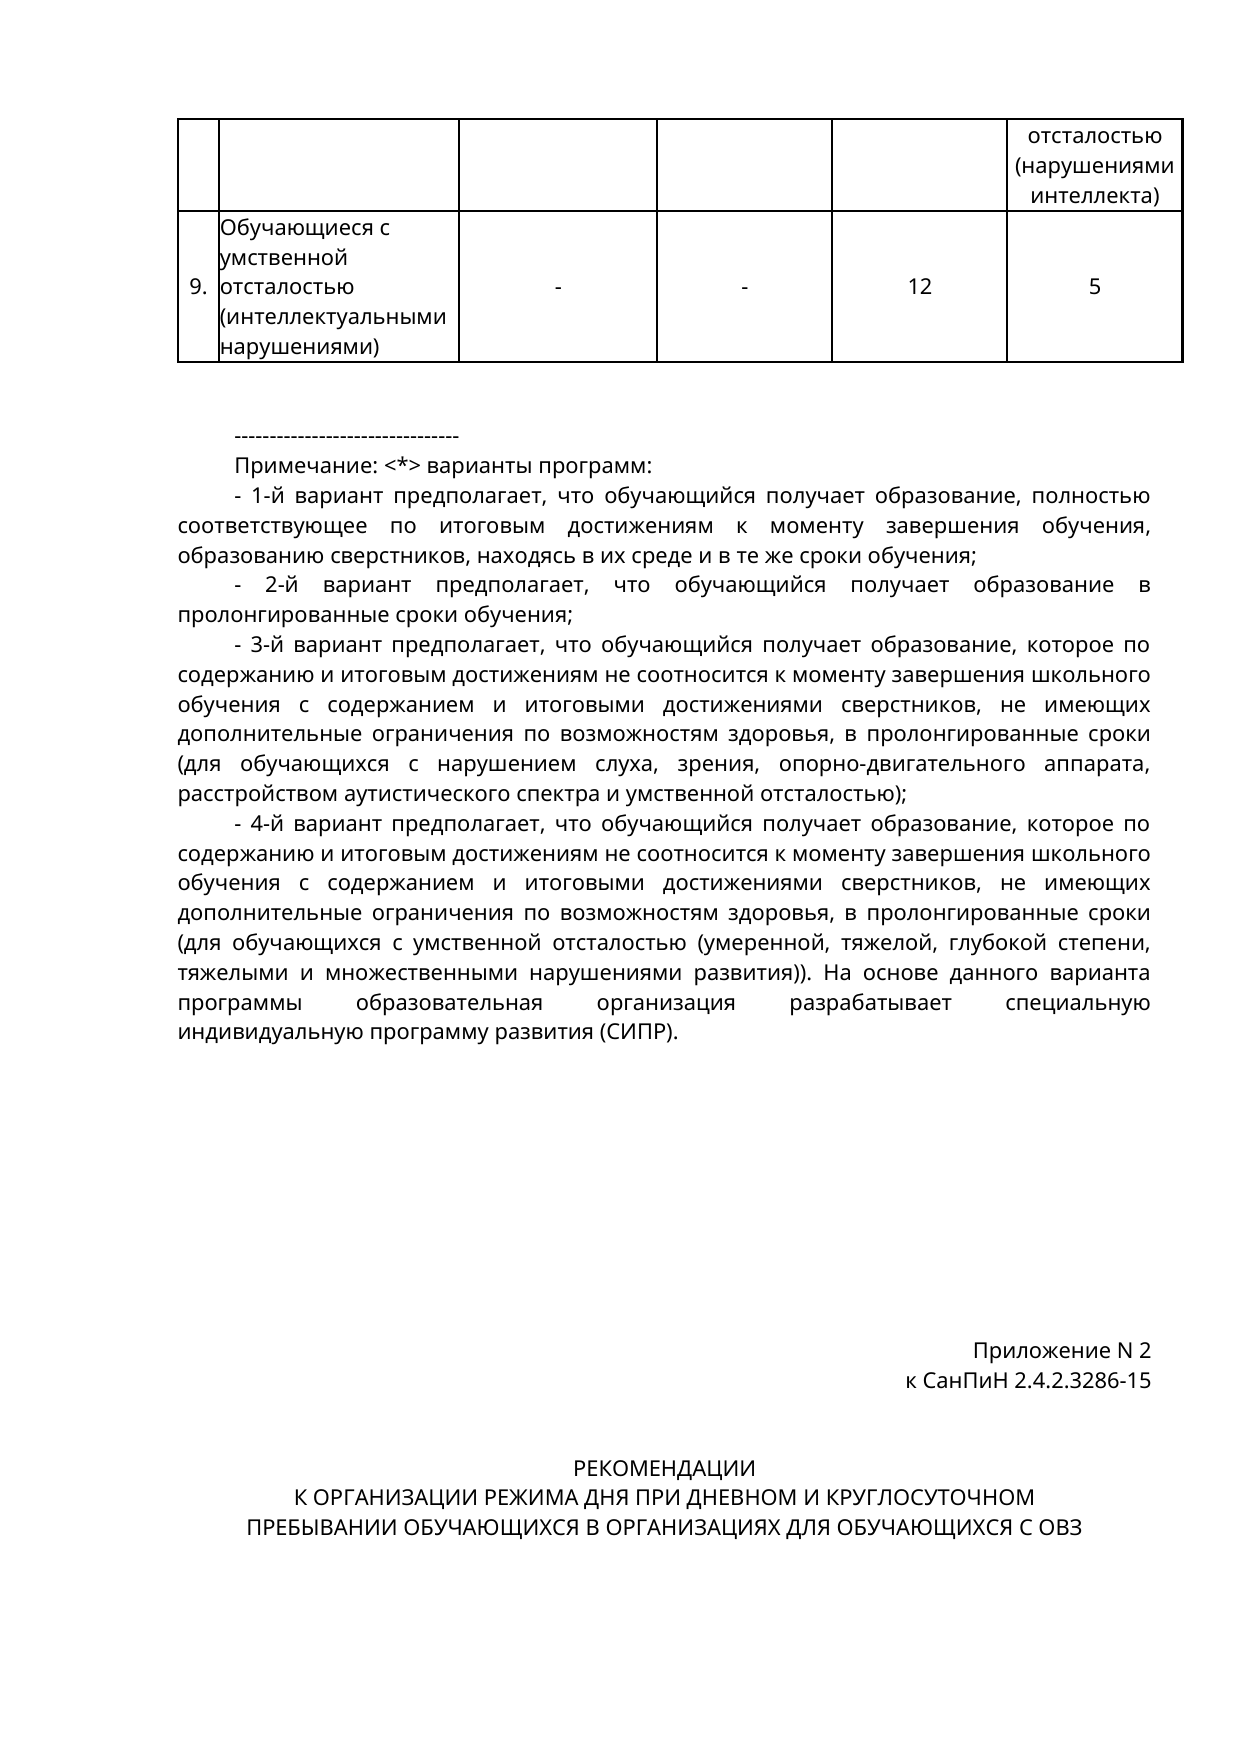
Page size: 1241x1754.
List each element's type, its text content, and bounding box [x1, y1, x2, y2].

text - 4-й вариант предполагает, что обучающийся получает образование, которое по содержанию и итоговым достижениям не соотносится к моменту завершения школьного обучения с содержанием и итоговыми достижениями сверстников, не имеющих дополнительные ограничения по возможностям здоровья, в пролонгированные сроки (для обучающихся с умственной отсталостью (умеренной, тяжелой, глубокой степени, тяжелыми и множественными нарушениями развития)). На основе данного варианта программы образовательная организация разрабатывает специальную индивидуальную программу развития (СИПР). [177, 808, 1152, 1046]
text Приложение N 2 [177, 1335, 1152, 1365]
table_cell 8. [179, 120, 218, 209]
text РЕКОМЕНДАЦИИ [177, 1453, 1152, 1482]
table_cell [658, 120, 831, 209]
text - 1-й вариант предполагает, что обучающийся получает образование, полностью соответствующее по итоговым достижениям к моменту завершения обучения, образованию сверстников, находясь в их среде и в те же сроки обучения; [177, 480, 1152, 569]
text ПРЕБЫВАНИИ ОБУЧАЮЩИХСЯ В ОРГАНИЗАЦИЯХ ДЛЯ ОБУЧАЮЩИХСЯ С ОВЗ [177, 1512, 1152, 1542]
table_cell 9. [179, 212, 218, 361]
text - 2-й вариант предполагает, что обучающийся получает образование в пролонгированные сроки обучения; [177, 569, 1152, 629]
text К ОРГАНИЗАЦИИ РЕЖИМА ДНЯ ПРИ ДНЕВНОМ И КРУГЛОСУТОЧНОМ [177, 1482, 1152, 1512]
table_cell 12 [833, 212, 1006, 361]
table_cell - [460, 212, 656, 361]
table_cell - [658, 212, 831, 361]
table_cell 5 [1008, 212, 1181, 361]
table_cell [460, 120, 656, 209]
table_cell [1008, 120, 1181, 209]
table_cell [220, 120, 458, 209]
text к СанПиН 2.4.2.3286-15 [177, 1365, 1152, 1395]
table_cell Обучающиеся с умственной отсталостью (интеллектуальными нарушениями) [220, 212, 458, 361]
text -------------------------------- [177, 421, 1152, 450]
text Примечание: <*> варианты программ: [177, 450, 1152, 480]
text - 3-й вариант предполагает, что обучающийся получает образование, которое по содержанию и итоговым достижениям не соотносится к моменту завершения школьного обучения с содержанием и итоговыми достижениями сверстников, не имеющих дополнительные ограничения по возможностям здоровья, в пролонгированные сроки (для обучающихся с нарушением слуха, зрения, опорно-двигательного аппарата, расстройством аутистического спектра и умственной отсталостью); [177, 629, 1152, 808]
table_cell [833, 120, 1006, 209]
